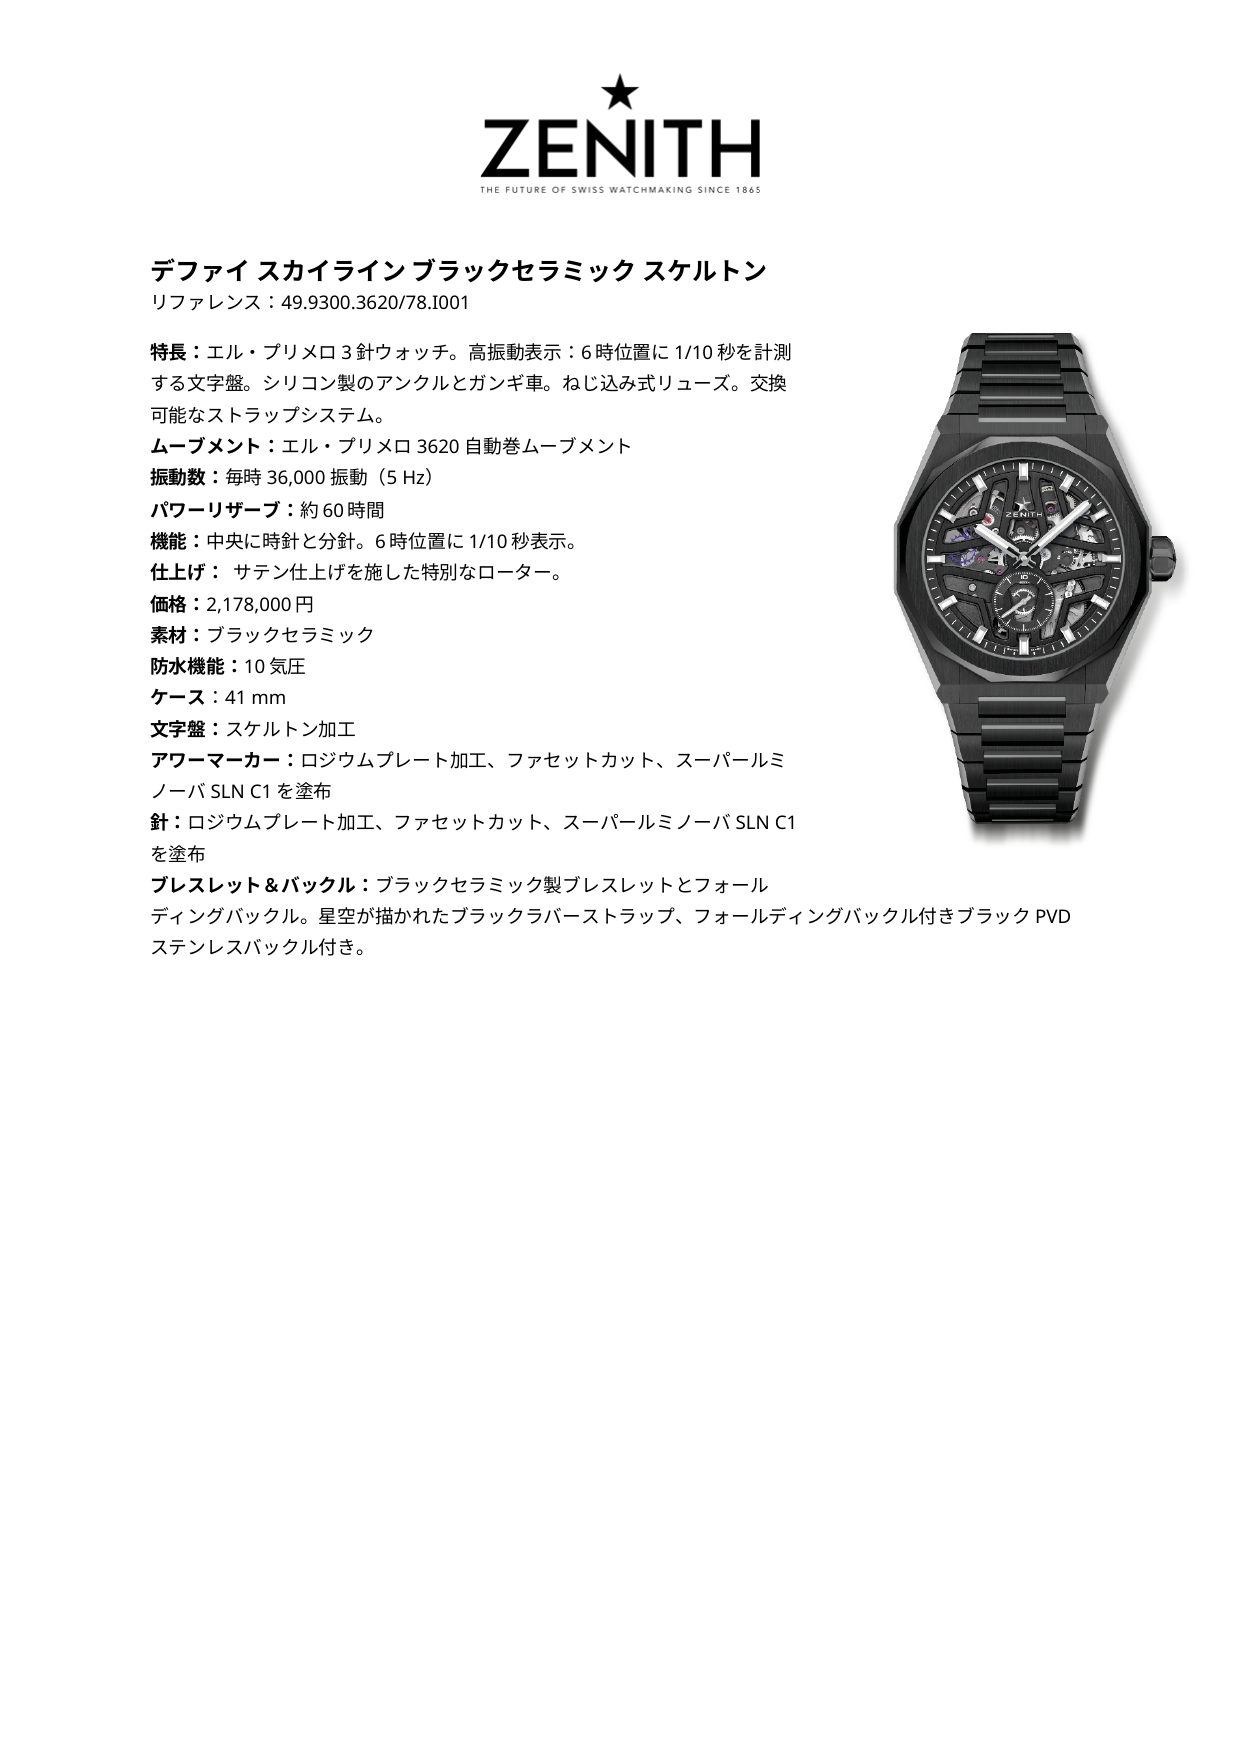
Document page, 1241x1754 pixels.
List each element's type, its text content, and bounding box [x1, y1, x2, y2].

text デファイ スカイライン ブラックセラミック スケルトン [150, 252, 1090, 288]
picture [480, 73, 760, 193]
text アワーマーカー：ロジウムプレート加工、ファセットカット、スーパールミノーバ SLN C1を塗布 [150, 745, 821, 804]
text 振動数：毎時 36,000 振動（5 Hz） [150, 463, 821, 490]
text 素材：ブラックセラミック [150, 620, 821, 648]
text ケース：41 mm [150, 683, 821, 710]
text ブレスレット＆バックル：ブラックセラミック製ブレスレットとフォールディングバックル。星空が描かれたブラックラバーストラップ、フォールディングバックル付きブラックPVDステンレスバックル付き。 [150, 870, 1090, 960]
text ムーブメント：エル・プリメロ 3620 自動巻ムーブメント [150, 432, 821, 459]
text 特長：エル・プリメロ3針ウォッチ。高振動表示：6時位置に1/10秒を計測する文字盤。シリコン製のアンクルとガンギ車。ねじ込み式リューズ。交換可能なストラップシステム。 [150, 338, 821, 427]
picture [821, 289, 1222, 880]
text 価格：2,178,000円 [150, 589, 821, 616]
text 機能：中央に時針と分針。6時位置に1/10秒表示。 [150, 527, 821, 554]
text リファレンス：49.9300.3620/78.I001 [150, 288, 1090, 315]
text パワーリザーブ：約60時間 [150, 495, 821, 523]
text 針：ロジウムプレート加工、ファセットカット、スーパールミノーバ SLN C1を塗布 [150, 808, 821, 866]
text 文字盤：スケルトン加工 [150, 714, 821, 741]
text 防水機能：10気圧 [150, 652, 821, 679]
text 仕上げ： サテン仕上げを施した特別なローター。 [150, 558, 821, 585]
